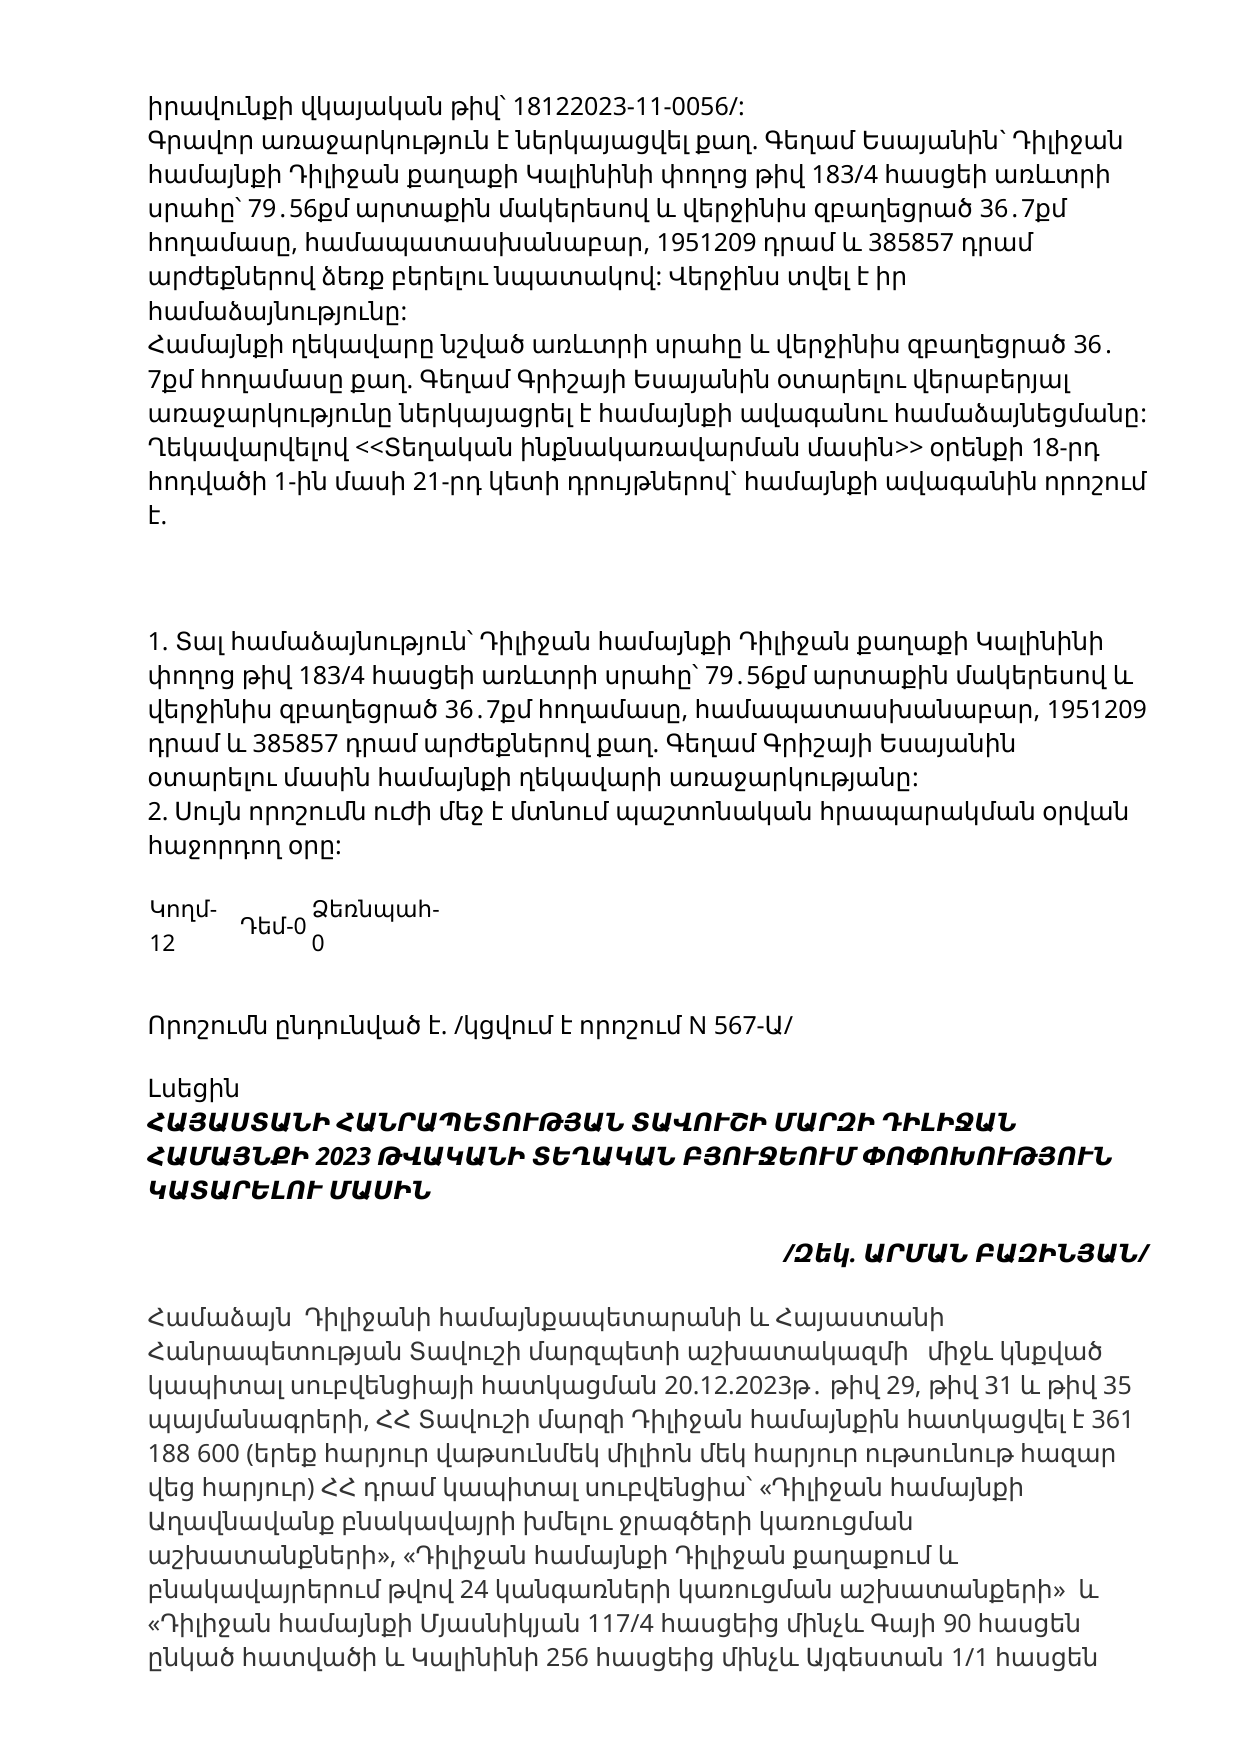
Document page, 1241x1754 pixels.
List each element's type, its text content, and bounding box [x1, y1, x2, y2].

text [147, 89, 1151, 532]
table_header Դեմ-0 [238, 891, 310, 978]
text 1. Տալ համաձայնություն՝ Դիլիջան համայնքի Դիլիջան քաղաքի Կալինինի փողոց թիվ 183/4 հասցեի առևտրի սրահը՝ 79․56քմ արտաքին մակերեսով և վերջինիս զբաղեցրած 36․7քմ հողամասը, համապատասխանաբար, 1951209 դրամ և 385857 դրամ արժեքներով քաղ. Գեղամ Գրիշայի Եսայանին օտարելու մասին համայնքի ղեկավարի առաջարկությանը: 2. Սույն որոշումն ուժի մեջ է մտնում պաշտոնական հրապարակման օրվան հաջորդող օրը: [147, 624, 1151, 862]
text Լսեցին ՀԱՅԱՍՏԱՆԻ ՀԱՆՐԱՊԵՏՈՒԹՅԱՆ ՏԱՎՈՒՇԻ ՄԱՐԶԻ ԴԻԼԻՋԱՆ ՀԱՄԱՅՆՔԻ 2023 ԹՎԱԿԱՆԻ ՏԵՂԱԿԱՆ ԲՅՈՒՋԵՈՒՄ ՓՈՓՈԽՈՒԹՅՈՒՆ ԿԱՏԱՐԵԼՈՒ ՄԱՍԻՆ [147, 1071, 1151, 1207]
table_header Ձեռնպահ-0 [310, 891, 443, 978]
text Որոշումն ընդունված է. /կցվում է որոշում N 567-Ա/ [147, 1007, 1151, 1041]
text /Զեկ. ԱՐՄԱՆ ԲԱԶԻՆՅԱՆ/ [147, 1236, 1151, 1270]
table_header Կողմ-12 [148, 891, 238, 978]
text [147, 1299, 1151, 1674]
